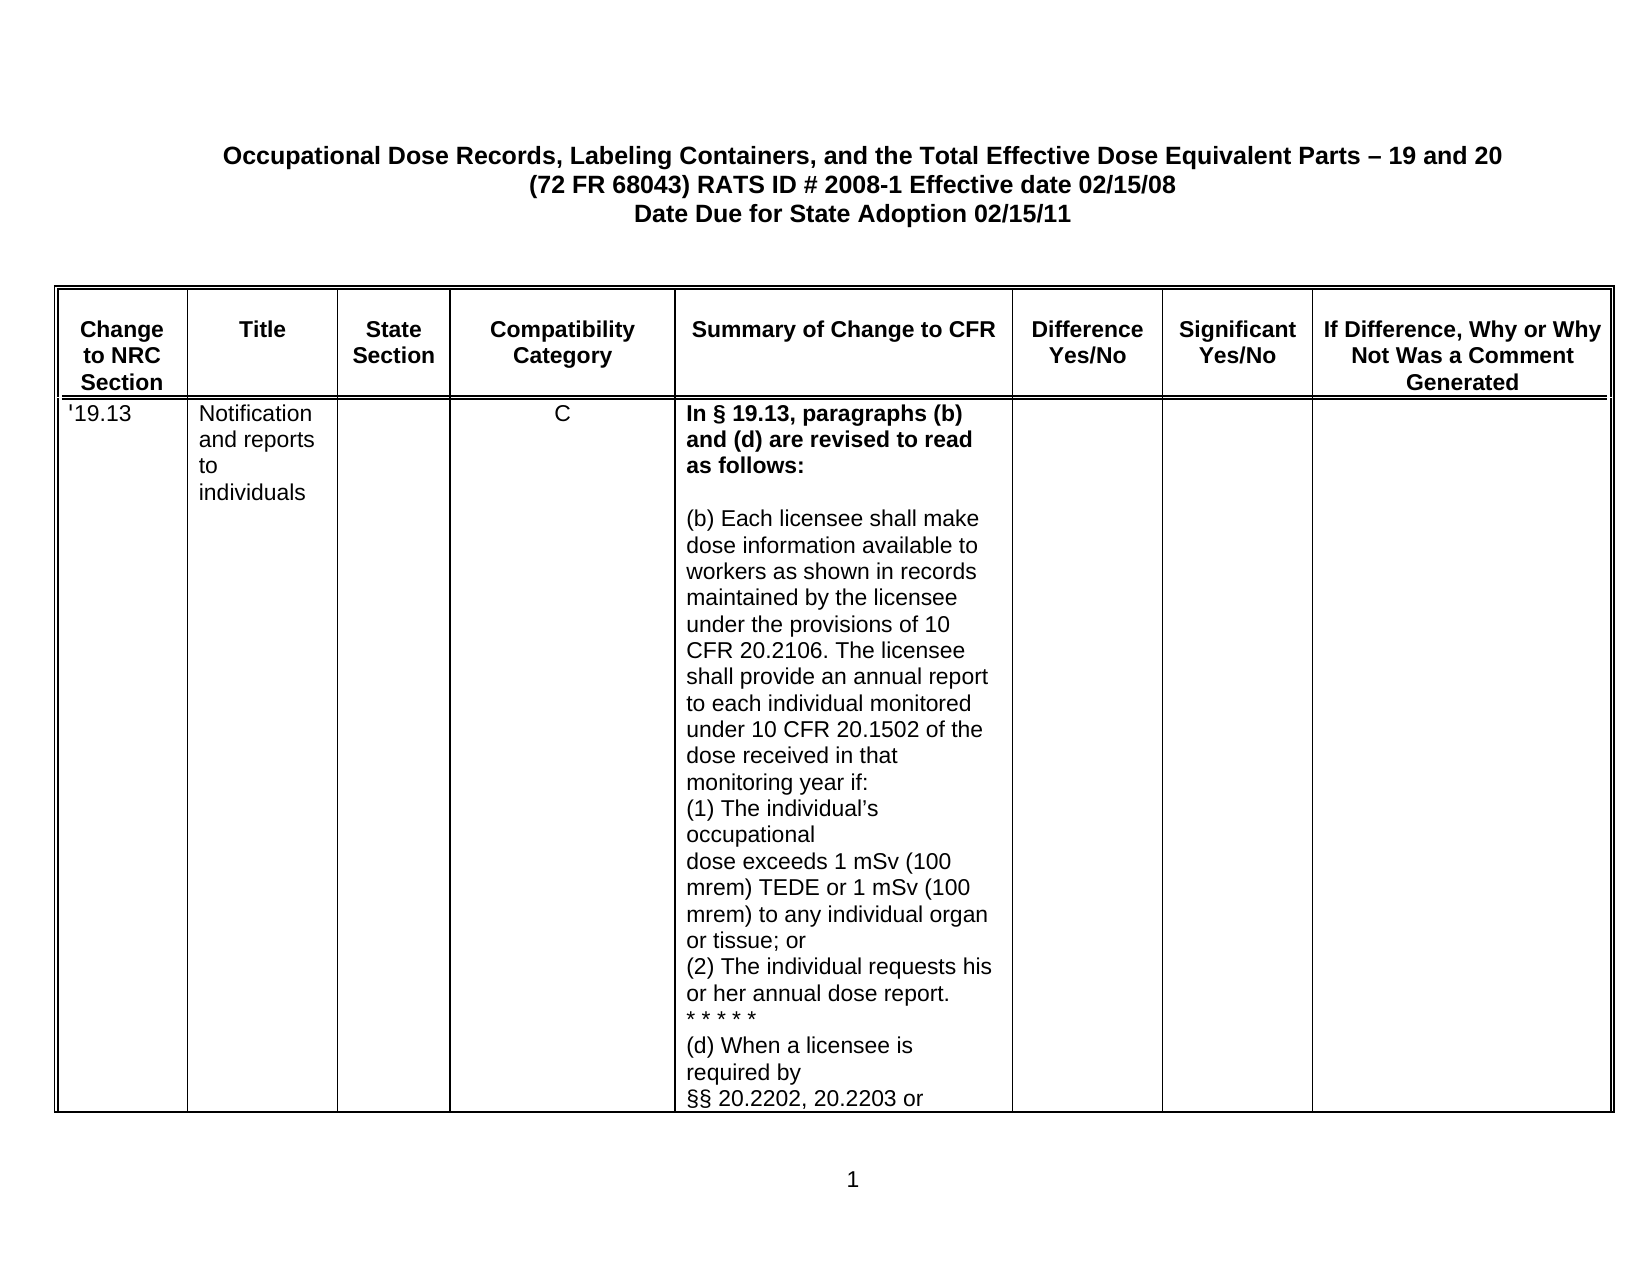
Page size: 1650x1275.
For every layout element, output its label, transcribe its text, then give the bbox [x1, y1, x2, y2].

table_cell [1313, 395, 1612, 1111]
table_header Significant Yes/No [1163, 290, 1312, 395]
table_header Summary of Change to CFR [676, 290, 1012, 395]
table_cell [1013, 400, 1162, 1111]
table_cell 19.13 [56, 395, 187, 1111]
table_cell Notification and reports to individuals [188, 400, 337, 1111]
table_cell C [451, 400, 674, 1111]
table_cell [1163, 400, 1312, 1111]
table_cell [338, 400, 449, 1111]
table_header Compatibility Category [451, 290, 674, 395]
table_header Title [188, 290, 337, 395]
table_header Change to NRC Section [59, 290, 187, 395]
text (72 FR 68043) RATS ID # 2008-1 Effective date 02/15/08 [150, 170, 1556, 199]
table_header Difference Yes/No [1013, 290, 1162, 395]
text Occupational Dose Records, Labeling Containers, and the Total Effective Dose Equivalent Parts – 19 and 20 [150, 141, 1556, 170]
text Date Due for State Adoption 02/15/11 [150, 199, 1556, 227]
table_header State Section [338, 290, 449, 395]
table_header If Difference, Why or Why Not Was a Comment Generated [1313, 290, 1610, 395]
